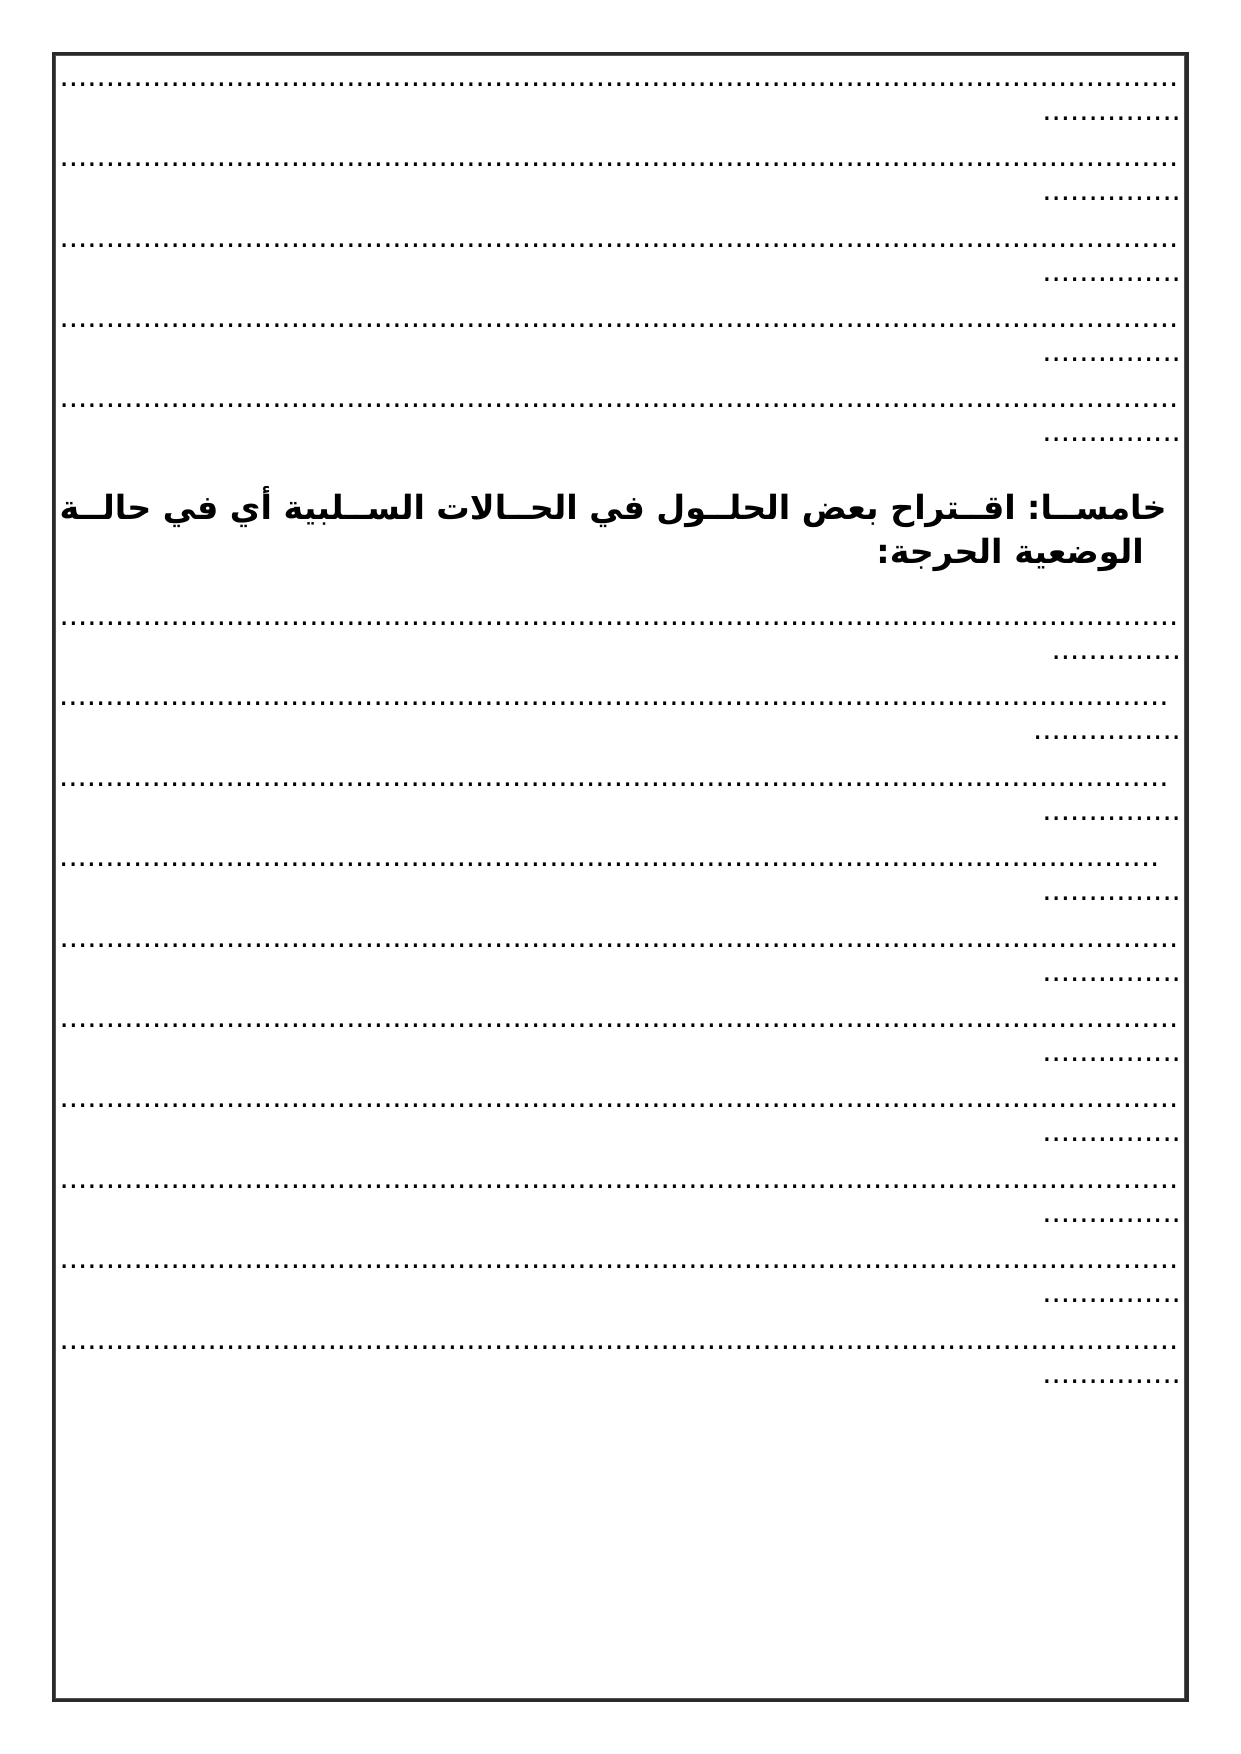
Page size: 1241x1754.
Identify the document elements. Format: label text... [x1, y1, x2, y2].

text ....................................................................................................................................... [59, 759, 1181, 827]
text ........................................................................................................................................ [59, 1081, 1181, 1149]
text ....................................................................................................................................... [59, 598, 1181, 666]
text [59, 59, 1181, 127]
text ........................................................................................................................................ [59, 300, 1181, 368]
text ...................................................................................................................................... [59, 839, 1181, 907]
text خامسا: اقتراح بعض الحلول في الحالات السلبية أي في حالة الوضعية الحرجة: [59, 488, 1167, 572]
text ........................................................................................................................................ [59, 381, 1181, 449]
text ........................................................................................................................................ [59, 920, 1181, 988]
text ........................................................................................................................................ [59, 679, 1181, 747]
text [59, 139, 1181, 207]
text ........................................................................................................................................ [59, 1000, 1181, 1068]
text ........................................................................................................................................ [59, 1161, 1181, 1229]
text ........................................................................................................................................ [59, 1242, 1181, 1309]
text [59, 220, 1181, 288]
text ........................................................................................................................................ [59, 1322, 1181, 1390]
